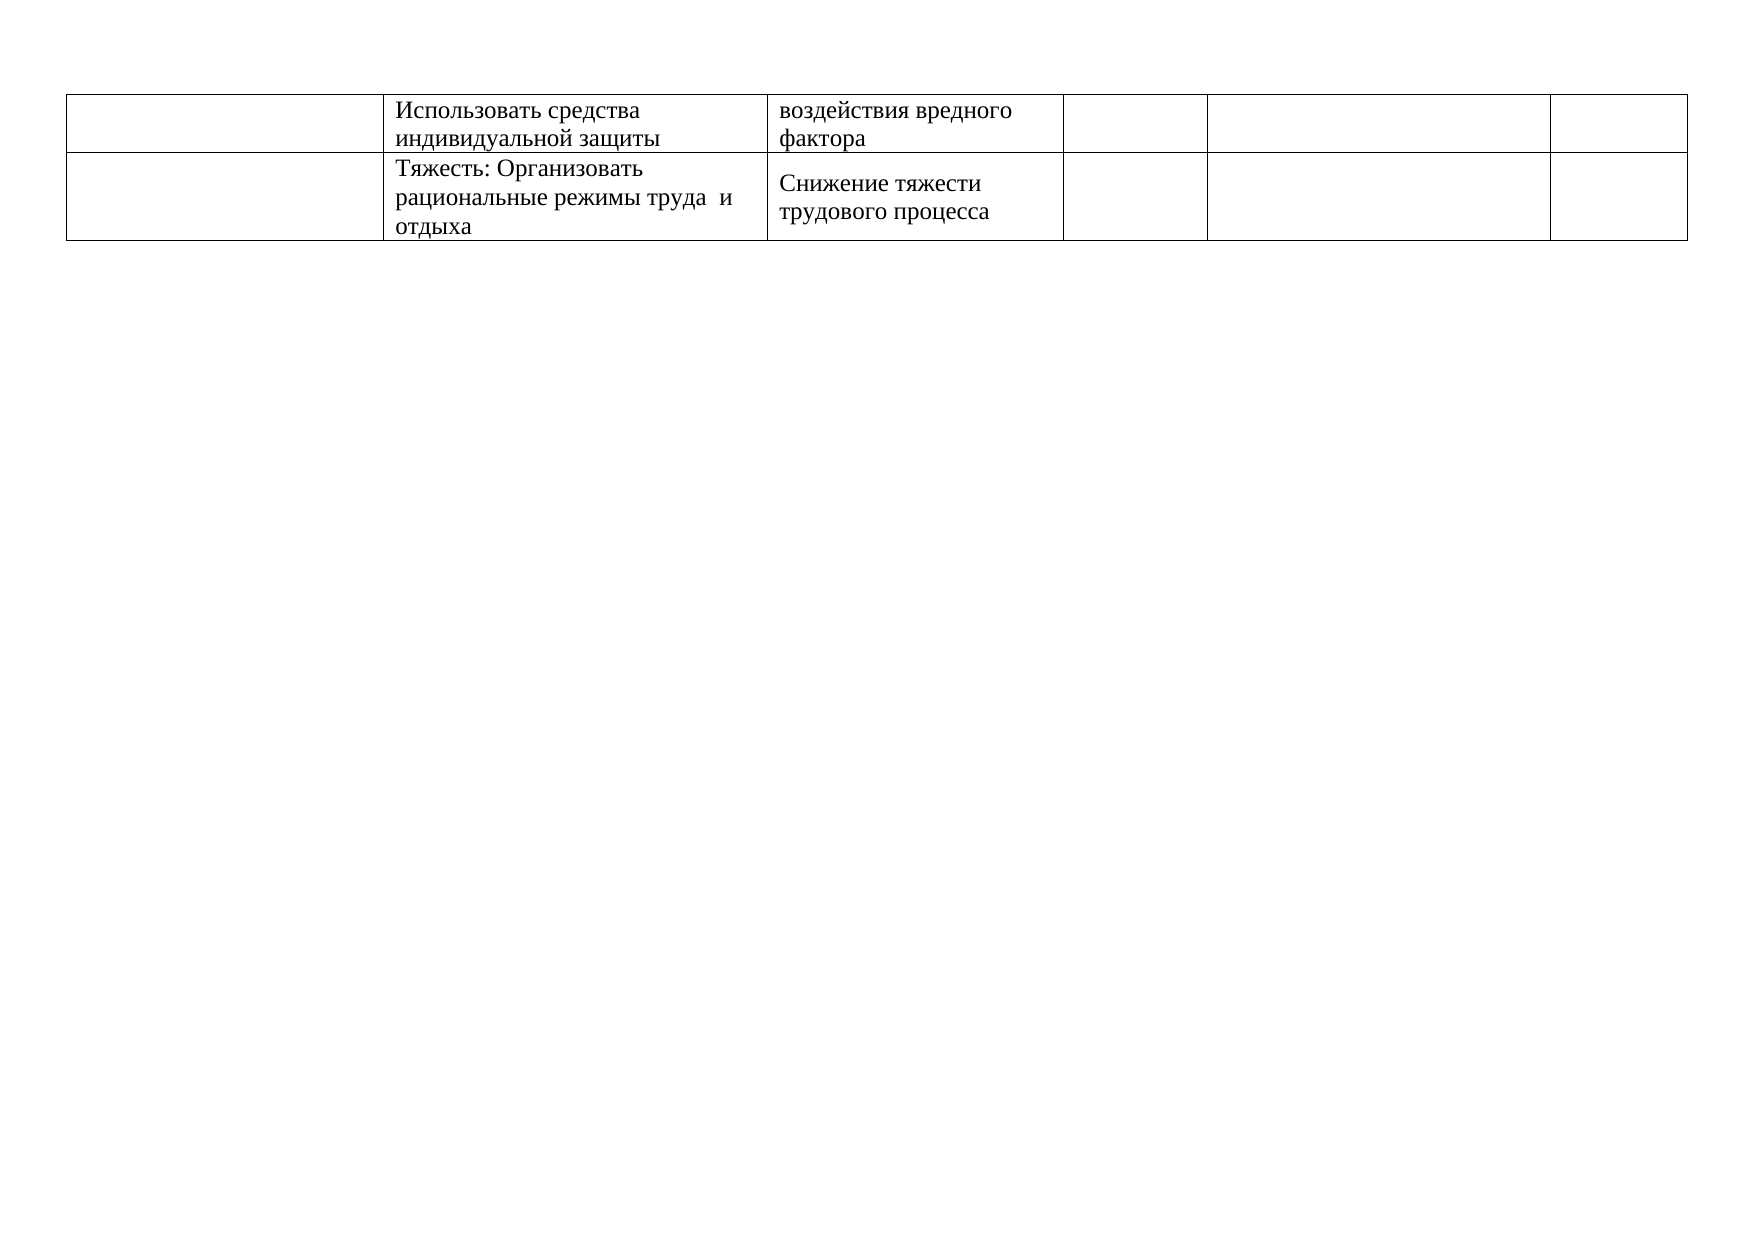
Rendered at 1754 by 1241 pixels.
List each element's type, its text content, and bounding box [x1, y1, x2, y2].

table_cell [1551, 153, 1687, 239]
table_cell [67, 95, 383, 152]
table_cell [384, 95, 767, 152]
table_cell [1064, 95, 1207, 152]
table_cell [67, 153, 383, 239]
table_cell [1064, 153, 1207, 239]
table_cell [1551, 95, 1687, 152]
table_cell Тяжесть: Организовать рациональные режимы труда и отдыха [384, 153, 767, 239]
table_cell [1208, 153, 1550, 239]
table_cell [768, 95, 1063, 152]
table_cell [1208, 95, 1550, 152]
table_cell Снижение тяжести трудового процесса [768, 153, 1063, 239]
